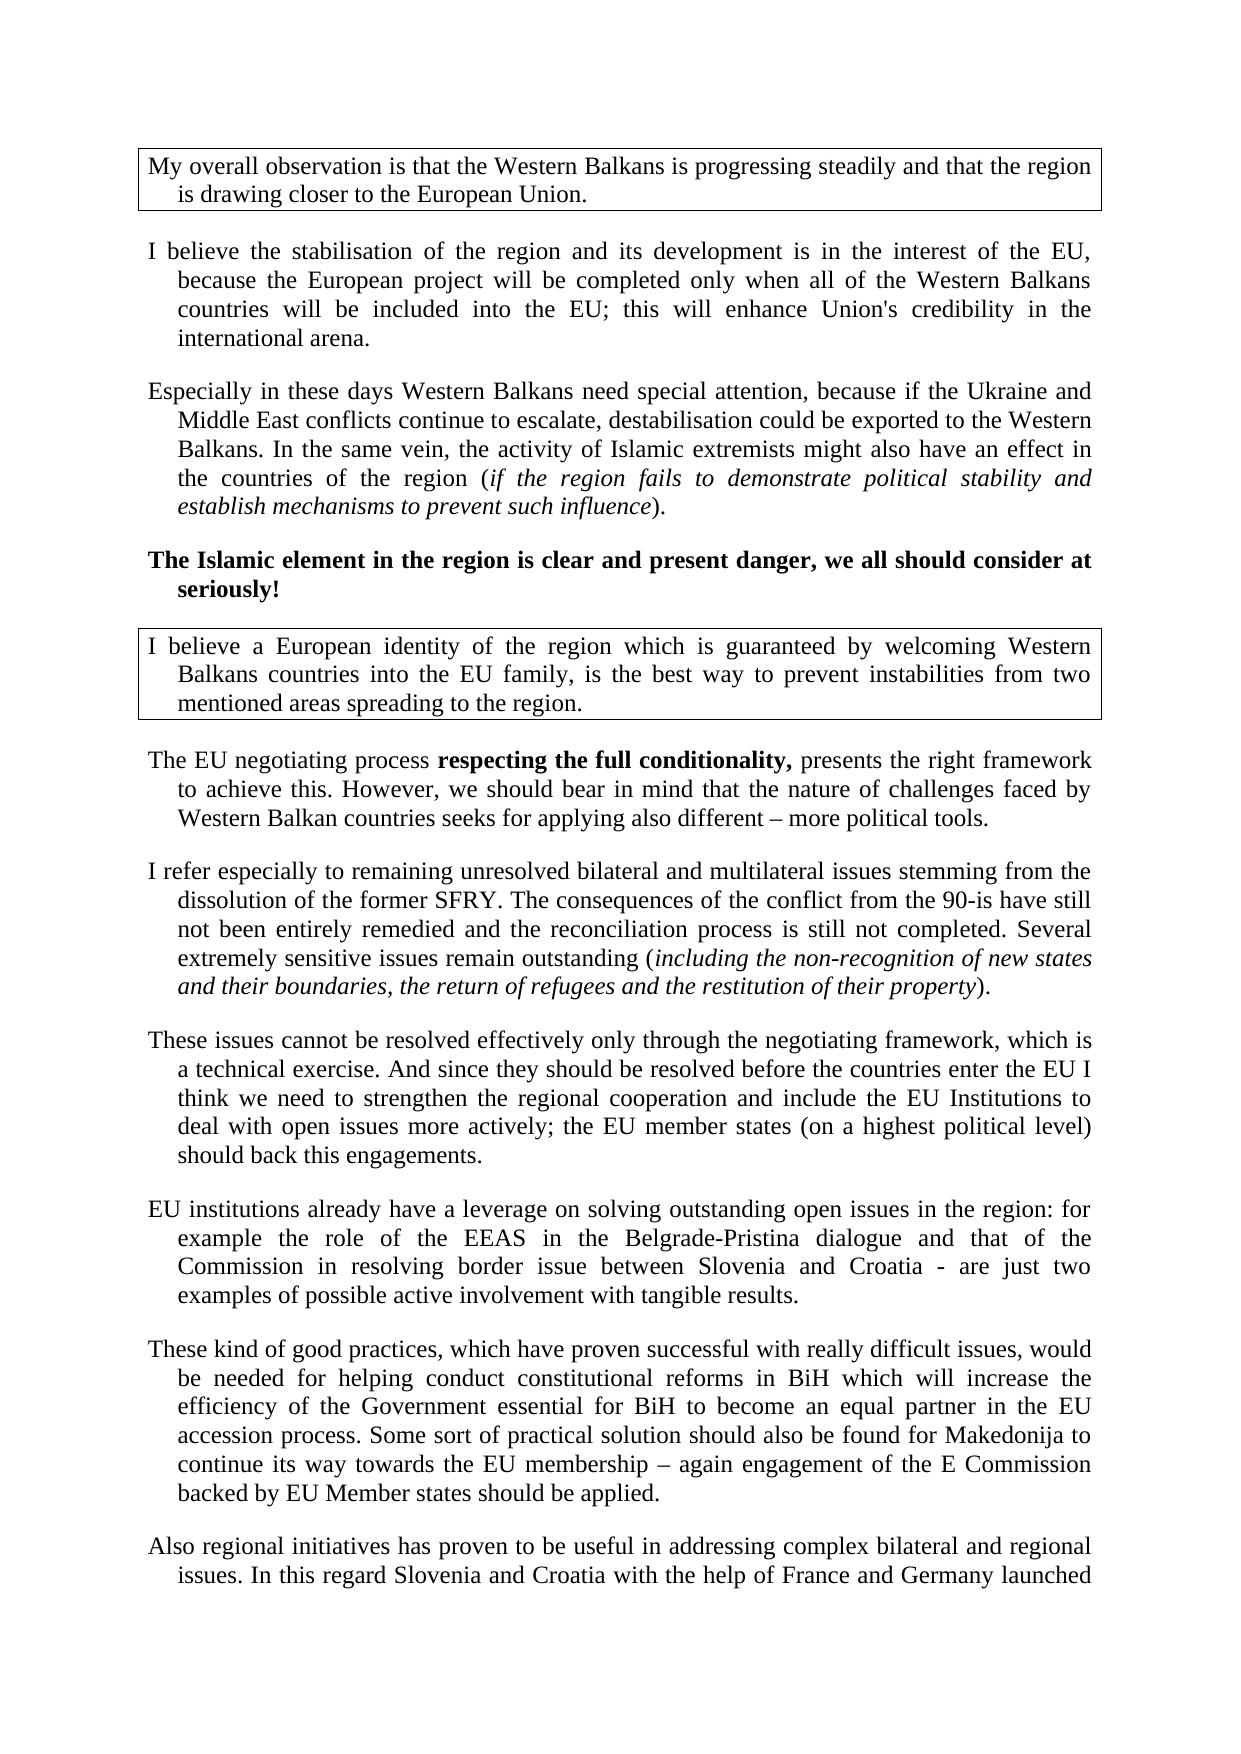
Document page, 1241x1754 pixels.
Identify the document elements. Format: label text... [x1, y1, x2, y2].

text My overall observation is that the Western Balkans is progressing steadily and that the region is drawing closer to the European Union. [139, 149, 1101, 210]
text I believe a European identity of the region which is guaranteed by welcoming Western Balkans countries into the EU family, is the best way to prevent instabilities from two mentioned areas spreading to the region. [139, 629, 1101, 719]
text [148, 1531, 1093, 1589]
text These issues cannot be resolved effectively only through the negotiating framework, which is a technical exercise. And since they should be resolved before the countries enter the EU I think we need to strengthen the regional cooperation and include the EU Institutions to deal with open issues more actively; the EU member states (on a highest political level) should back this engagements. [148, 1025, 1093, 1169]
text I believe the stabilisation of the region and its development is in the interest of the EU, because the European project will be completed only when all of the Western Balkans countries will be included into the EU; this will enhance Union's credibility in the international arena. [148, 236, 1093, 351]
text EU institutions already have a leverage on solving outstanding open issues in the region: for example the role of the EEAS in the Belgrade-Pristina dialogue and that of the Commission in resolving border issue between Slovenia and Croatia - are just two examples of possible active involvement with tangible results. [148, 1194, 1093, 1309]
text These kind of good practices, which have proven successful with really difficult issues, would be needed for helping conduct constitutional reforms in BiH which will increase the efficiency of the Government essential for BiH to become an equal partner in the EU accession process. Some sort of practical solution should also be found for Makedonija to continue its way towards the EU membership – again engagement of the E Commission backed by EU Member states should be applied. [148, 1334, 1093, 1506]
text The EU negotiating process respecting the full conditionality, presents the right framework to achieve this. However, we should bear in mind that the nature of challenges faced by Western Balkan countries seeks for applying also different – more political tools. [148, 745, 1093, 831]
text Especially in these days Western Balkans need special attention, because if the Ukraine and Middle East conflicts continue to escalate, destabilisation could be exported to the Western Balkans. In the same vein, the activity of Islamic extremists might also have an effect in the countries of the region (if the region fails to demonstrate political stability and establish mechanisms to prevent such influence). [148, 376, 1093, 520]
text I refer especially to remaining unresolved bilateral and multilateral issues stemming from the dissolution of the former SFRY. The consequences of the conflict from the 90-is have still not been entirely remedied and the reconciliation process is still not completed. Several extremely sensitive issues remain outstanding (including the non-recognition of new states and their boundaries, the return of refugees and the restitution of their property). [148, 856, 1093, 1000]
text The Islamic element in the region is clear and present danger, we all should consider at seriously! [148, 545, 1093, 603]
